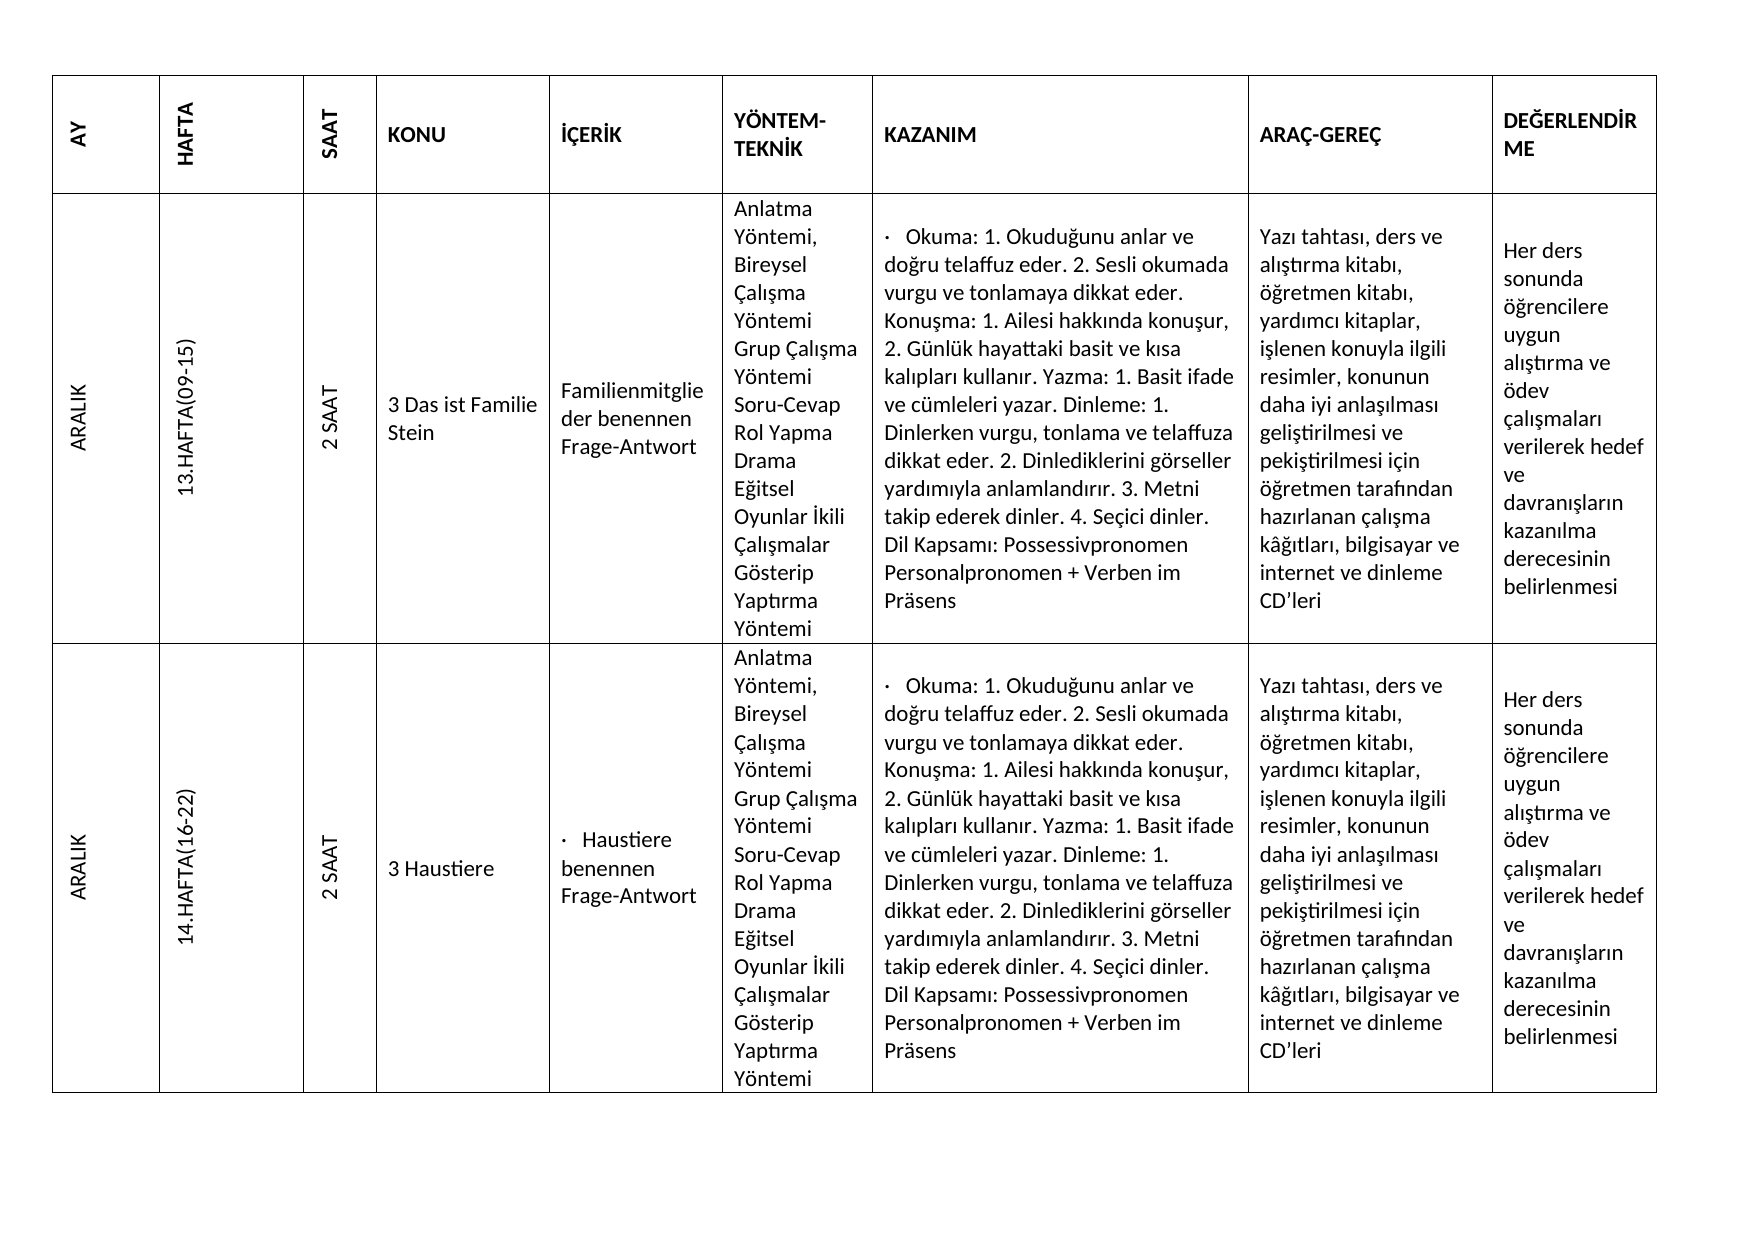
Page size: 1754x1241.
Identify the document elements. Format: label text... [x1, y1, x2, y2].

table_header DEĞERLENDİRME [1493, 76, 1656, 193]
table_header KAZANIM [873, 76, 1248, 193]
table_header ARAÇ-GEREÇ [1249, 76, 1492, 193]
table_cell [723, 644, 872, 1092]
table_cell 13.HAFTA(09-15) [160, 194, 303, 642]
table_cell 2 SAAT [304, 194, 376, 642]
table_header YÖNTEM-TEKNİK [723, 76, 872, 193]
table_header HAFTA [160, 76, 303, 193]
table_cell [873, 644, 1248, 1092]
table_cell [1249, 644, 1492, 1092]
table_header İÇERİK [550, 76, 722, 193]
table_cell ARALIK [53, 194, 159, 642]
table_cell ARALIK [53, 644, 159, 1092]
table_header AY [53, 76, 159, 193]
table_cell 3 Haustiere [377, 644, 549, 1092]
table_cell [1493, 644, 1656, 1092]
table_header KONU [377, 76, 549, 193]
table_cell 14.HAFTA(16-22) [160, 644, 303, 1092]
table_header SAAT [304, 76, 376, 193]
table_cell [723, 194, 872, 642]
table_cell 2 SAAT [304, 644, 376, 1092]
table_cell Familienmitglieder benennen Frage-Antwort [550, 194, 722, 642]
table_cell Her ders sonunda öğrencilere uygun alıştırma ve ödev çalışmaları verilerek hedef ve davranışların kazanılma derecesinin belirlenmesi [1493, 194, 1656, 642]
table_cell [1249, 194, 1492, 642]
table_cell · Haustiere benennen Frage-Antwort [550, 644, 722, 1092]
table_cell 3 Das ist Familie Stein [377, 194, 549, 642]
